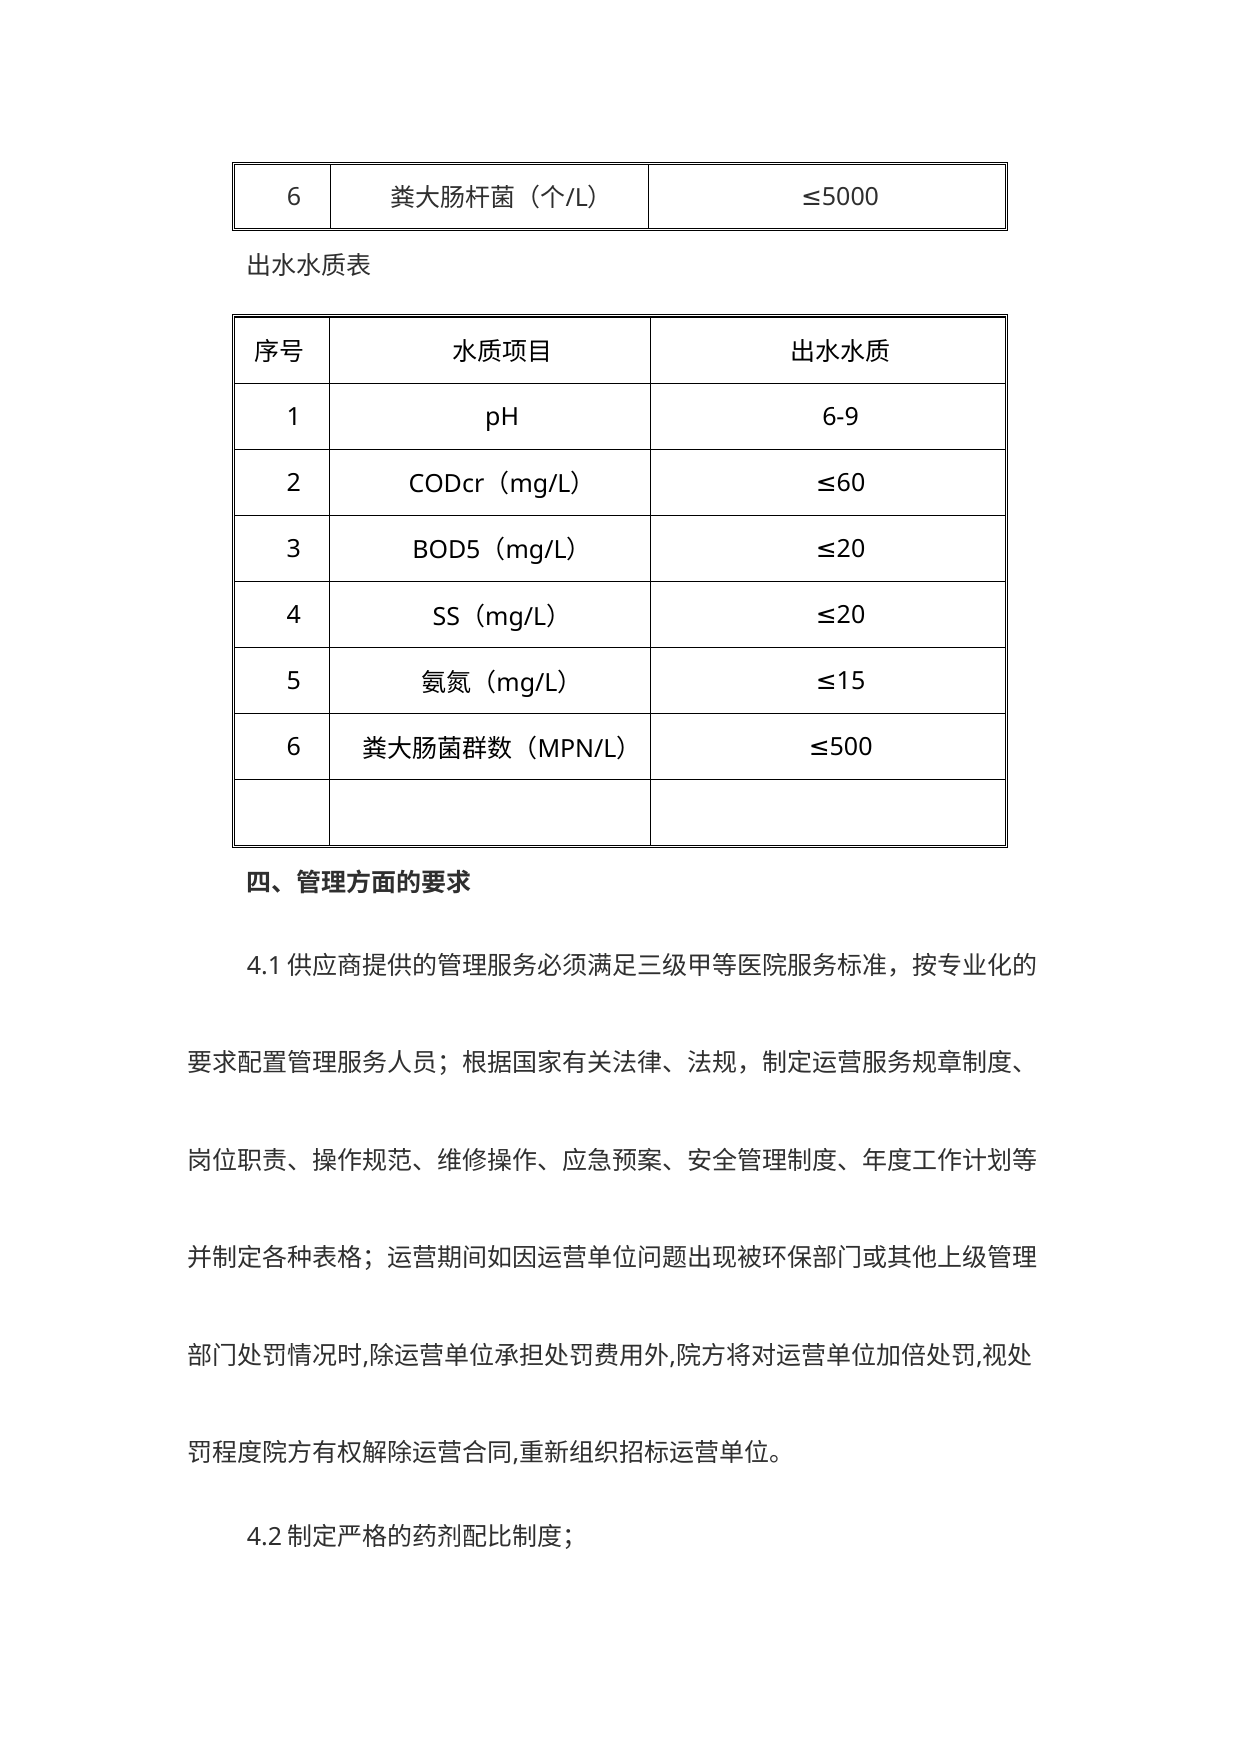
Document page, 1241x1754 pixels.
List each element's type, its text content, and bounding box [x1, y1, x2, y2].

table_cell 2 [235, 450, 329, 514]
table_cell [651, 780, 1005, 845]
text 出水水质表 [187, 231, 1053, 296]
table_cell 6 [235, 714, 329, 779]
table_cell 粪大肠杆菌（个/L） [331, 165, 648, 228]
table_cell 粪大肠菌群数（MPN/L） [330, 714, 650, 779]
table_cell ≤20 [651, 582, 1005, 647]
table_cell 1 [235, 384, 329, 448]
table_header 序号 [235, 318, 329, 382]
text 4.2制定严格的药剂配比制度； [187, 1502, 1053, 1567]
table_cell ≤60 [651, 450, 1005, 514]
text 4.1供应商提供的管理服务必须满足三级甲等医院服务标准，按专业化的要求配置管理服务人员；根据国家有关法律、法规，制定运营服务规章制度、岗位职责、操作规范、维修操作、应急预案、安全管理制度、年度工作计划等并制定各种表格；运营期间如因运营单位问题出现被环保部门或其他上级管理部门处罚情况时,除运营单位承担处罚费用外,院方将对运营单位加倍处罚,视处罚程度院方有权解除运营合同,重新组织招标运营单位。 [187, 931, 1053, 1483]
text 四、管理方面的要求 [187, 848, 1053, 913]
table_cell ≤20 [651, 516, 1005, 581]
table_cell pH [330, 384, 650, 448]
table_cell [235, 780, 329, 845]
table_cell SS（mg/L） [330, 582, 650, 647]
table_header 出水水质 [651, 318, 1005, 382]
table_cell 6 [235, 165, 330, 228]
table_cell 5 [235, 648, 329, 713]
table_cell ≤15 [651, 648, 1005, 713]
table_cell 氨氮（mg/L） [330, 648, 650, 713]
table_header 水质项目 [330, 318, 650, 382]
table_cell ≤500 [651, 714, 1005, 779]
table_cell BOD5（mg/L） [330, 516, 650, 581]
table_cell 3 [235, 516, 329, 581]
table_cell 4 [235, 582, 329, 647]
table_cell ≤5000 [649, 165, 1005, 228]
table_cell [330, 780, 650, 845]
table_cell 6-9 [651, 384, 1005, 448]
table_cell CODcr（mg/L） [330, 450, 650, 514]
